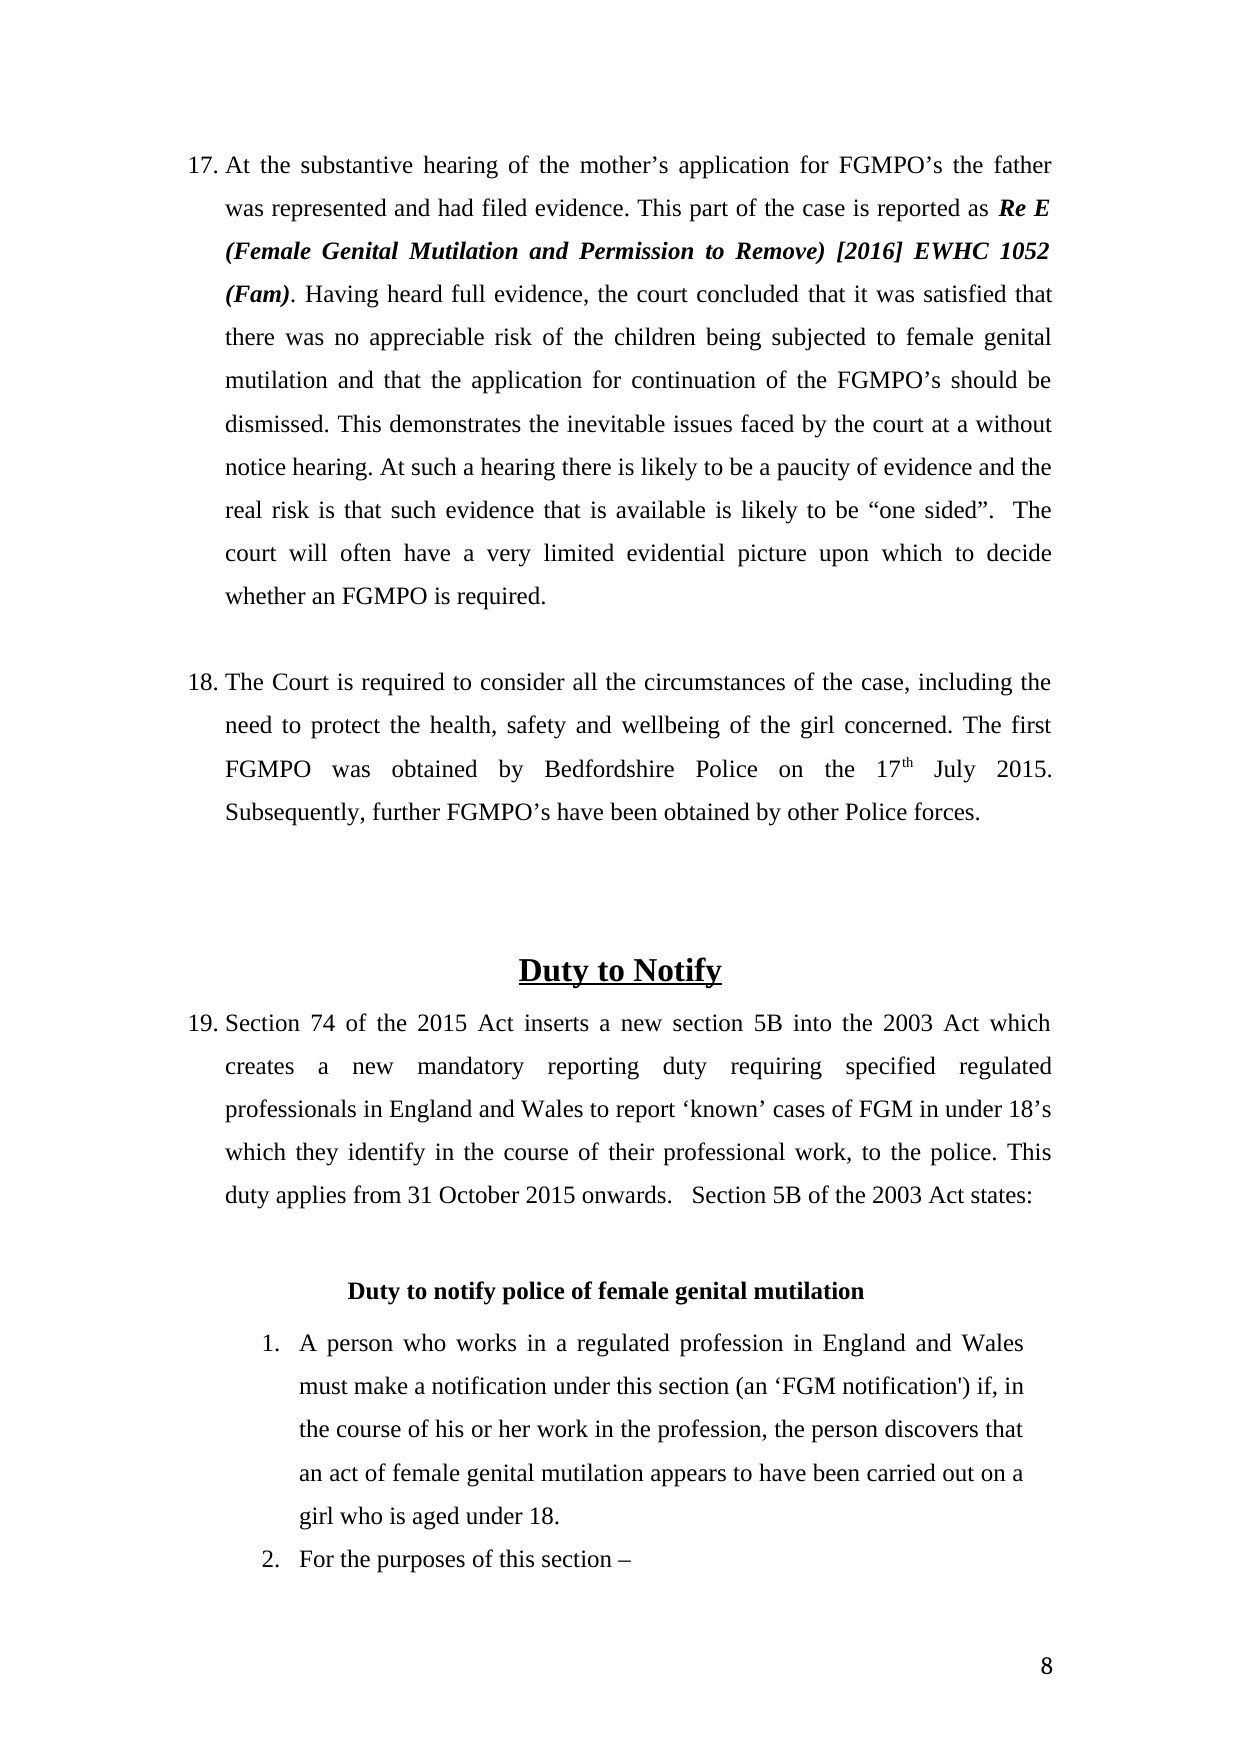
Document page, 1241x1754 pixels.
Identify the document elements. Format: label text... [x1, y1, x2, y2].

list Section 74 of the 2015 Act inserts a new section 5B into the 2003 Act which creates a new mandatory reporting duty requiring specified regulated professionals in England and Wales to report ‘known’ cases of FGM in under 18’s which they identify in the course of their professional work, to the police. This duty applies from 31 October 2015 onwards. Section 5B of the 2003 Act states: [187, 1008, 1053, 1209]
list A person who works in a regulated profession in England and Wales must make a notification under this section (an ‘FGM notification') if, in the course of his or her work in the profession, the person discovers that an act of female genital mutilation appears to have been carried out on a girl who is aged under 18. [261, 1328, 1024, 1529]
list For the purposes of this section – [261, 1544, 1024, 1573]
list The Court is required to consider all the circumstances of the case, including the need to protect the health, safety and wellbeing of the girl concerned. The first FGMPO was obtained by Bedfordshire Police on the 17th July 2015. Subsequently, further FGMPO’s have been obtained by other Police forces. [187, 667, 1053, 826]
text Duty to Notify [187, 950, 1053, 988]
list At the substantive hearing of the mother’s application for FGMPO’s the father was represented and had filed evidence. This part of the case is reported as Re E (Female Genital Mutilation and Permission to Remove) [2016] EWHC 1052 (Fam). Having heard full evidence, the court concluded that it was satisfied that there was no appreciable risk of the children being subjected to female genital mutilation and that the application for continuation of the FGMPO’s should be dismissed. This demonstrates the inevitable issues faced by the court at a without notice hearing. At such a hearing there is likely to be a paucity of evidence and the real risk is that such evidence that is available is likely to be “one sided”. The court will often have a very limited evidential picture upon which to decide whether an FGMPO is required. [187, 150, 1053, 610]
text Duty to notify police of female genital mutilation [187, 1276, 1024, 1304]
